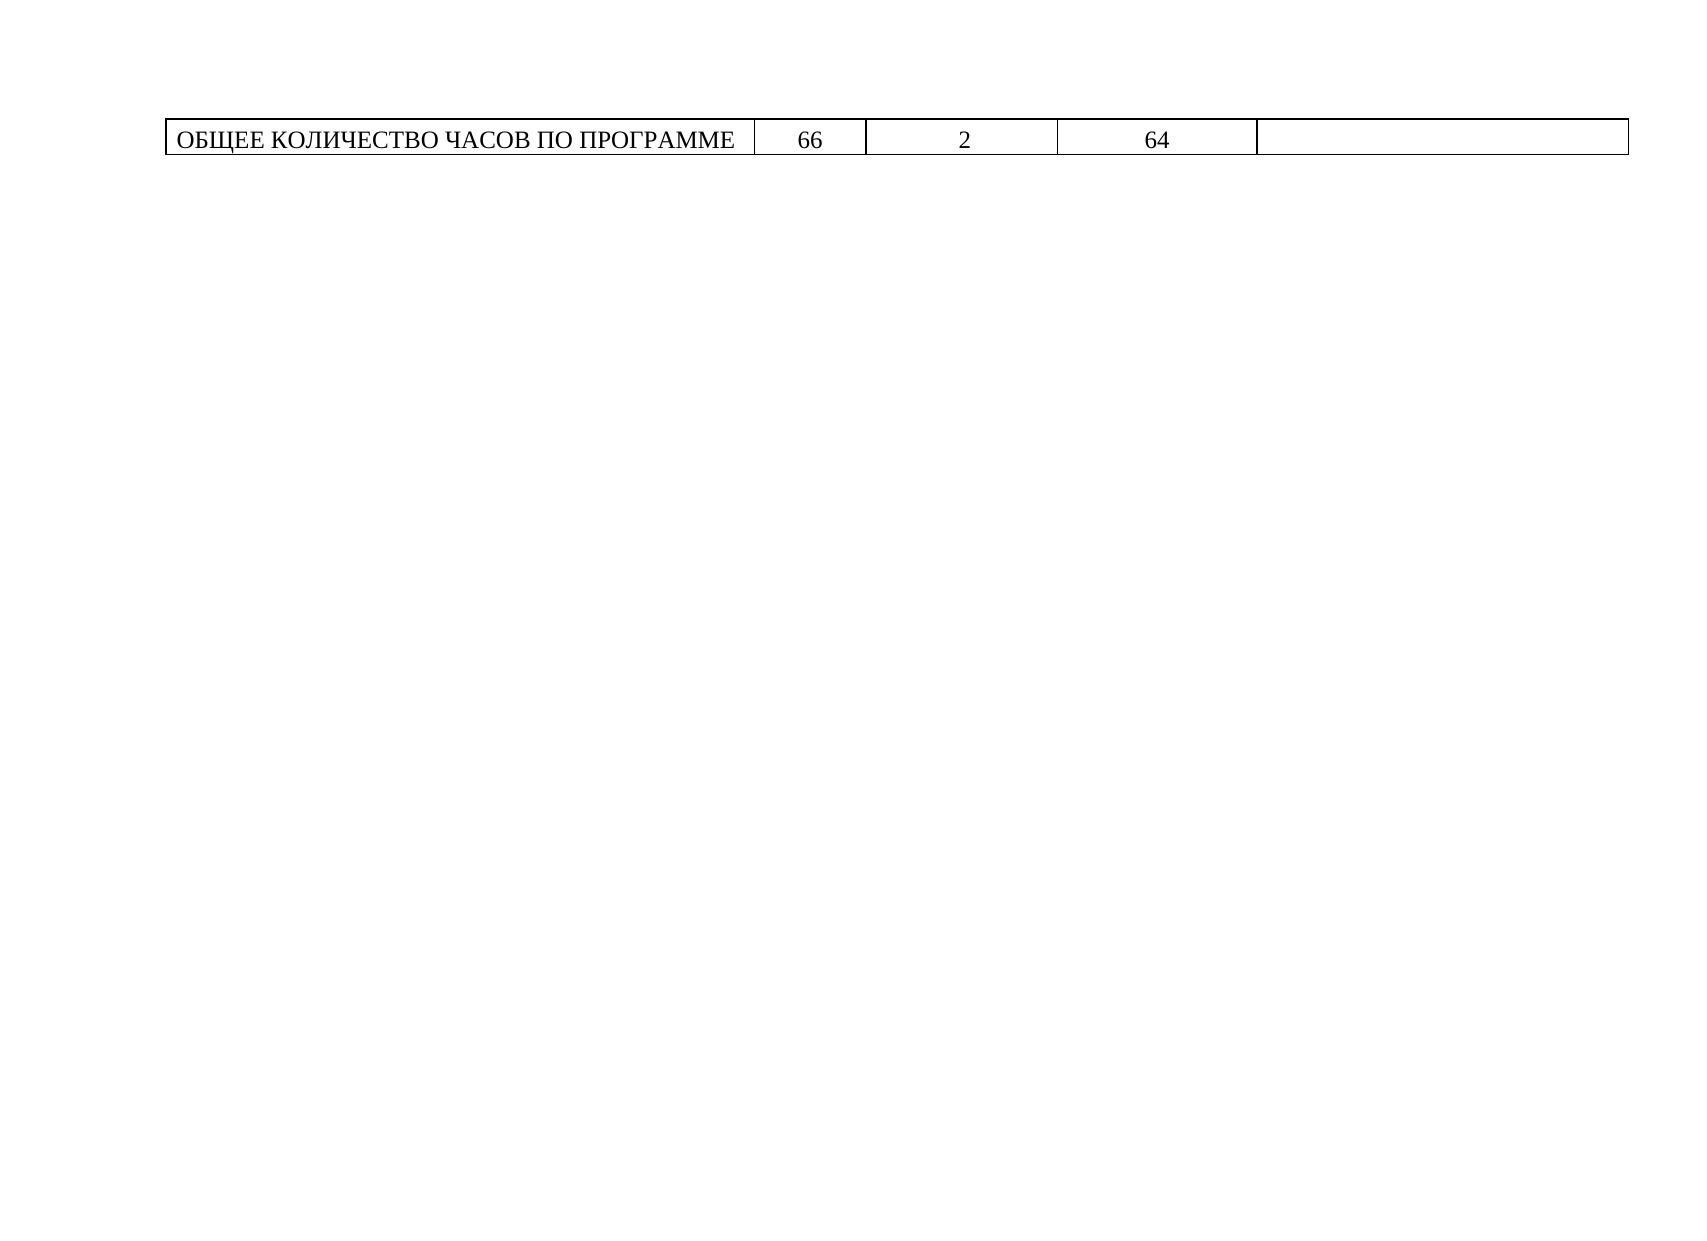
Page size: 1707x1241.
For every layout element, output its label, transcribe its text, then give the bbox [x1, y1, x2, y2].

table_cell [1258, 120, 1628, 154]
table_cell 64 [1058, 120, 1256, 154]
table_cell 2 [867, 120, 1057, 154]
table_cell 66 [755, 120, 865, 154]
table_cell ОБЩЕЕ КОЛИЧЕСТВО ЧАСОВ ПО ПРОГРАММЕ [167, 120, 754, 154]
